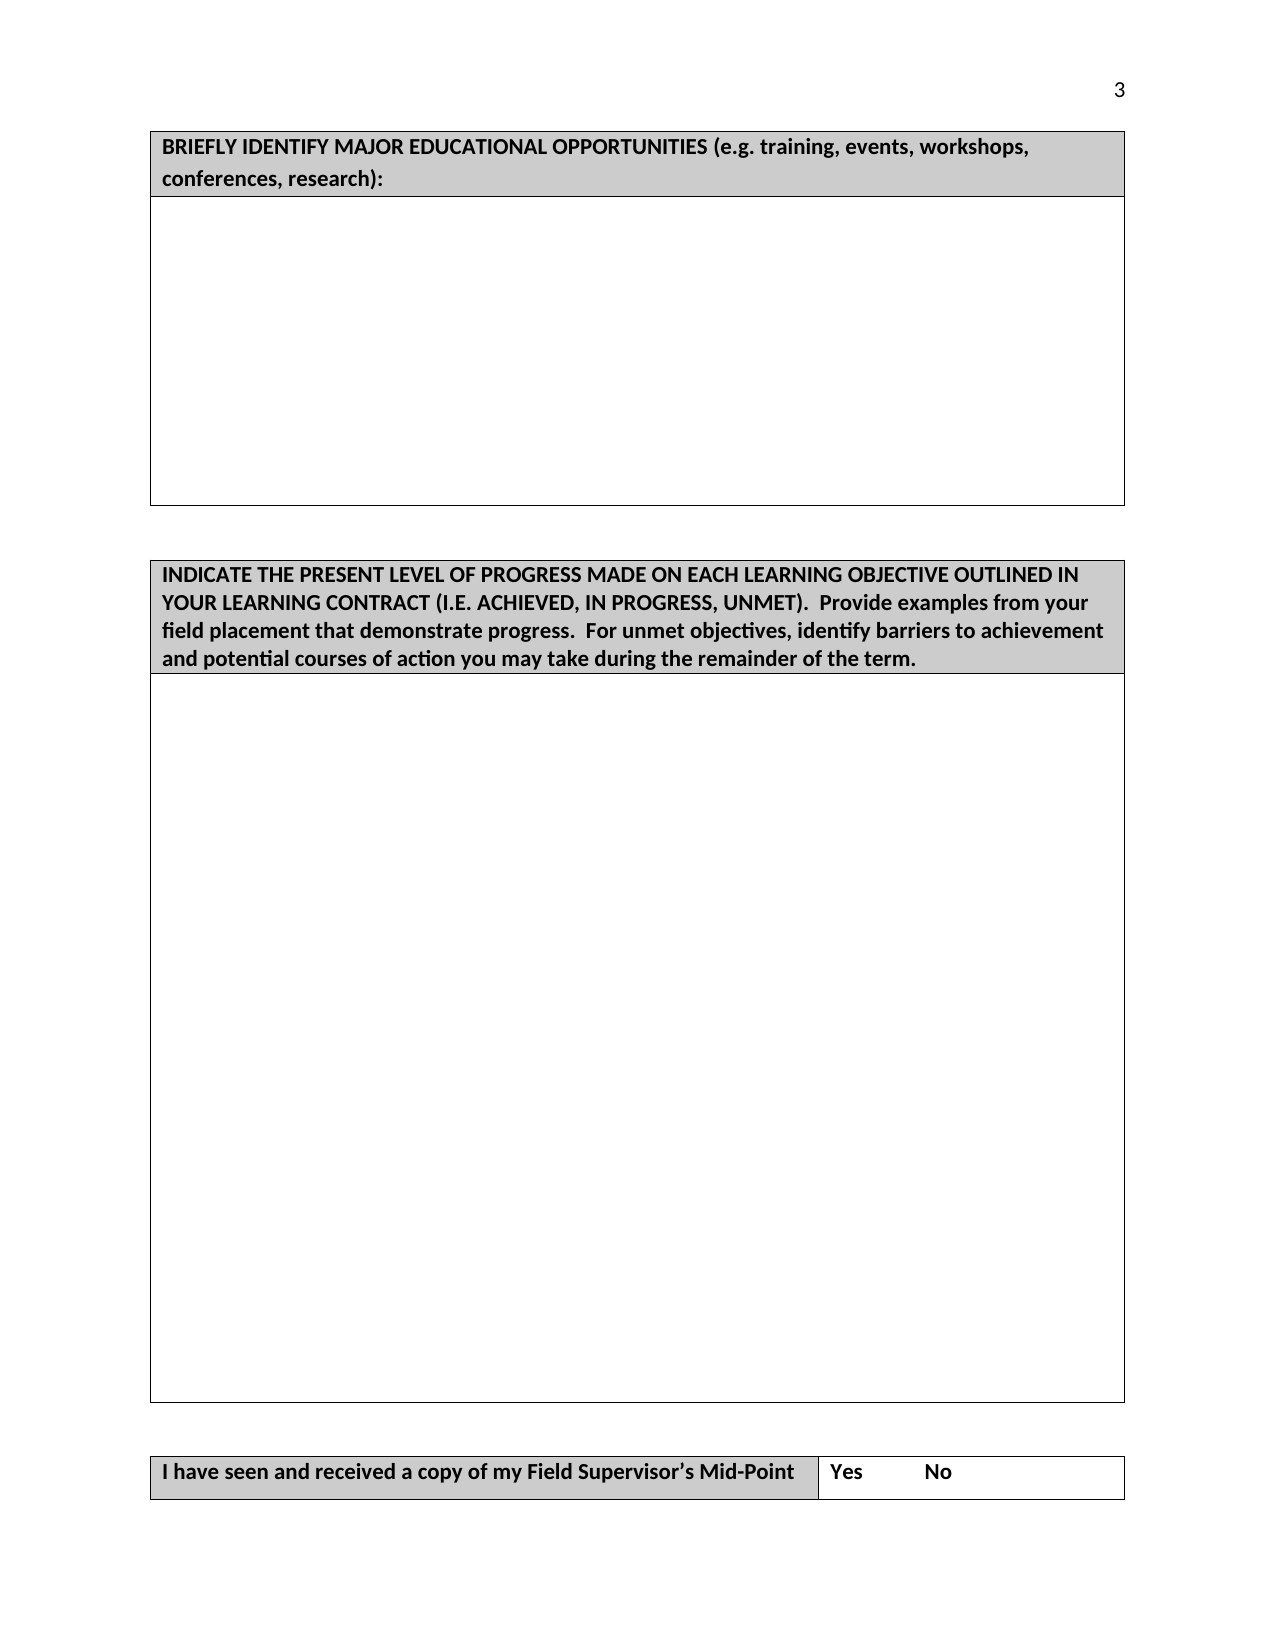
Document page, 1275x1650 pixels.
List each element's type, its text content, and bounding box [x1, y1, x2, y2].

table_header INDICATE THE PRESENT LEVEL OF PROGRESS MADE ON EACH LEARNING OBJECTIVE OUTLINED IN YOUR LEARNING CONTRACT (I.E. ACHIEVED, IN PROGRESS, UNMET). Provide examples from your field placement that demonstrate progress. For unmet objectives, identify barriers to achievement and potential courses of action you may take during the remainder of the term. [151, 561, 1124, 673]
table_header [151, 1457, 818, 1499]
table_cell [151, 674, 1124, 1402]
table_cell [151, 197, 1124, 505]
table_header BRIEFLY IDENTIFY MAJOR EDUCATIONAL OPPORTUNITIES (e.g. training, events, workshops, conferences, research): [151, 132, 1124, 196]
table_header Yes No [819, 1457, 1124, 1499]
